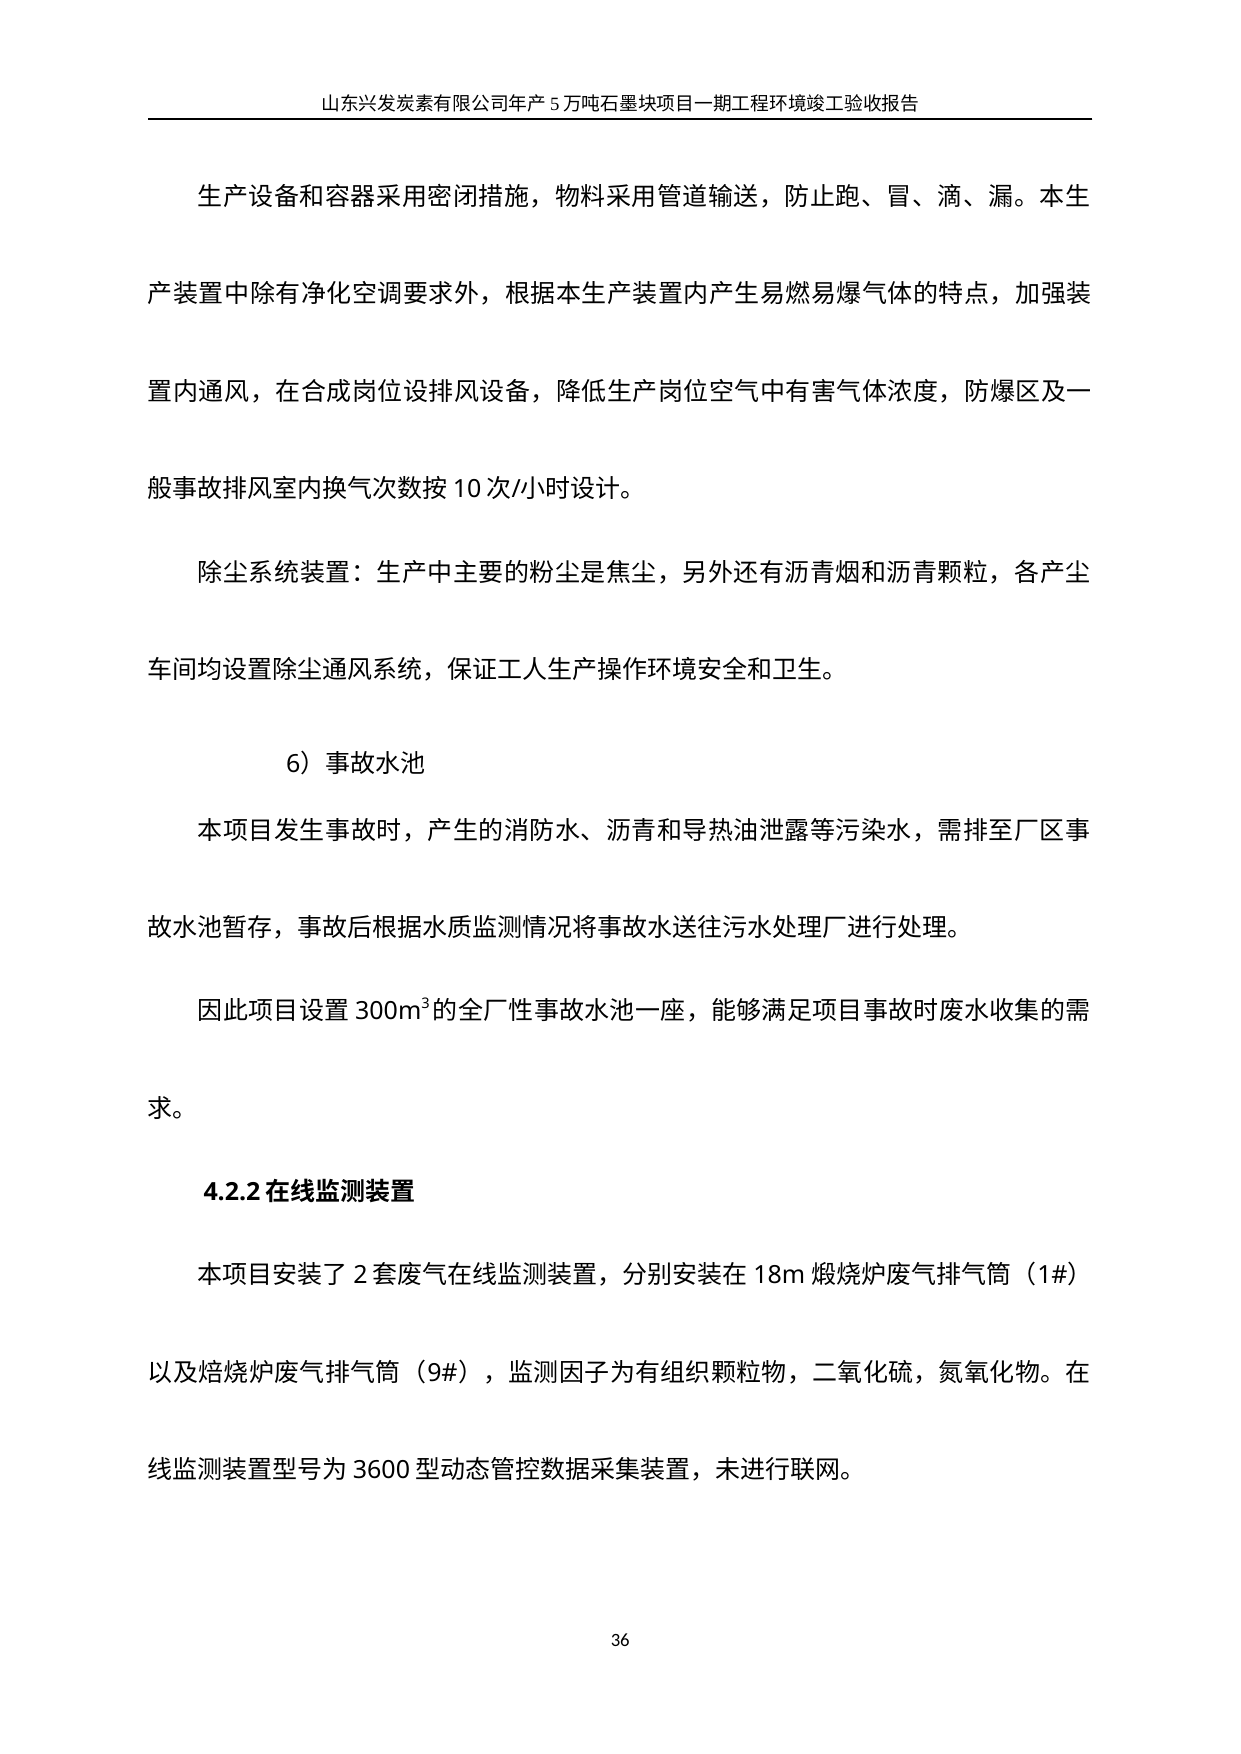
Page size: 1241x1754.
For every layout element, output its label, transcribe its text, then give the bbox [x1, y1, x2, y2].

subtitle 6）事故水池 [236, 731, 1092, 796]
text 4.2.2在线监测装置 [148, 1157, 1092, 1222]
text 本项目安装了2套废气在线监测装置，分别安装在18m 煅烧炉废气排气筒（1#）以及焙烧炉废气排气筒（9#），监测因子为有组织颗粒物，二氧化硫，氮氧化物。在线监测装置型号为3600型动态管控数据采集装置，未进行联网。 [148, 1240, 1092, 1500]
text 本项目发生事故时，产生的消防水、沥青和导热油泄露等污染水，需排至厂区事故水池暂存，事故后根据水质监测情况将事故水送往污水处理厂进行处理。 [148, 796, 1092, 958]
text 因此项目设置的全厂性事故水池一座，能够满足项目事故时废水收集的需求。 [148, 976, 1092, 1139]
text 除尘系统装置：生产中主要的粉尘是焦尘，另外还有沥青烟和沥青颗粒，各产尘车间均设置除尘通风系统，保证工人生产操作环境安全和卫生。 [148, 538, 1092, 700]
text 生产设备和容器采用密闭措施，物料采用管道输送，防止跑、冒、滴、漏。本生产装置中除有净化空调要求外，根据本生产装置内产生易燃易爆气体的特点，加强装置内通风，在合成岗位设排风设备，降低生产岗位空气中有害气体浓度，防爆区及一般事故排风室内换气次数按10次/小时设计。 [148, 162, 1092, 519]
